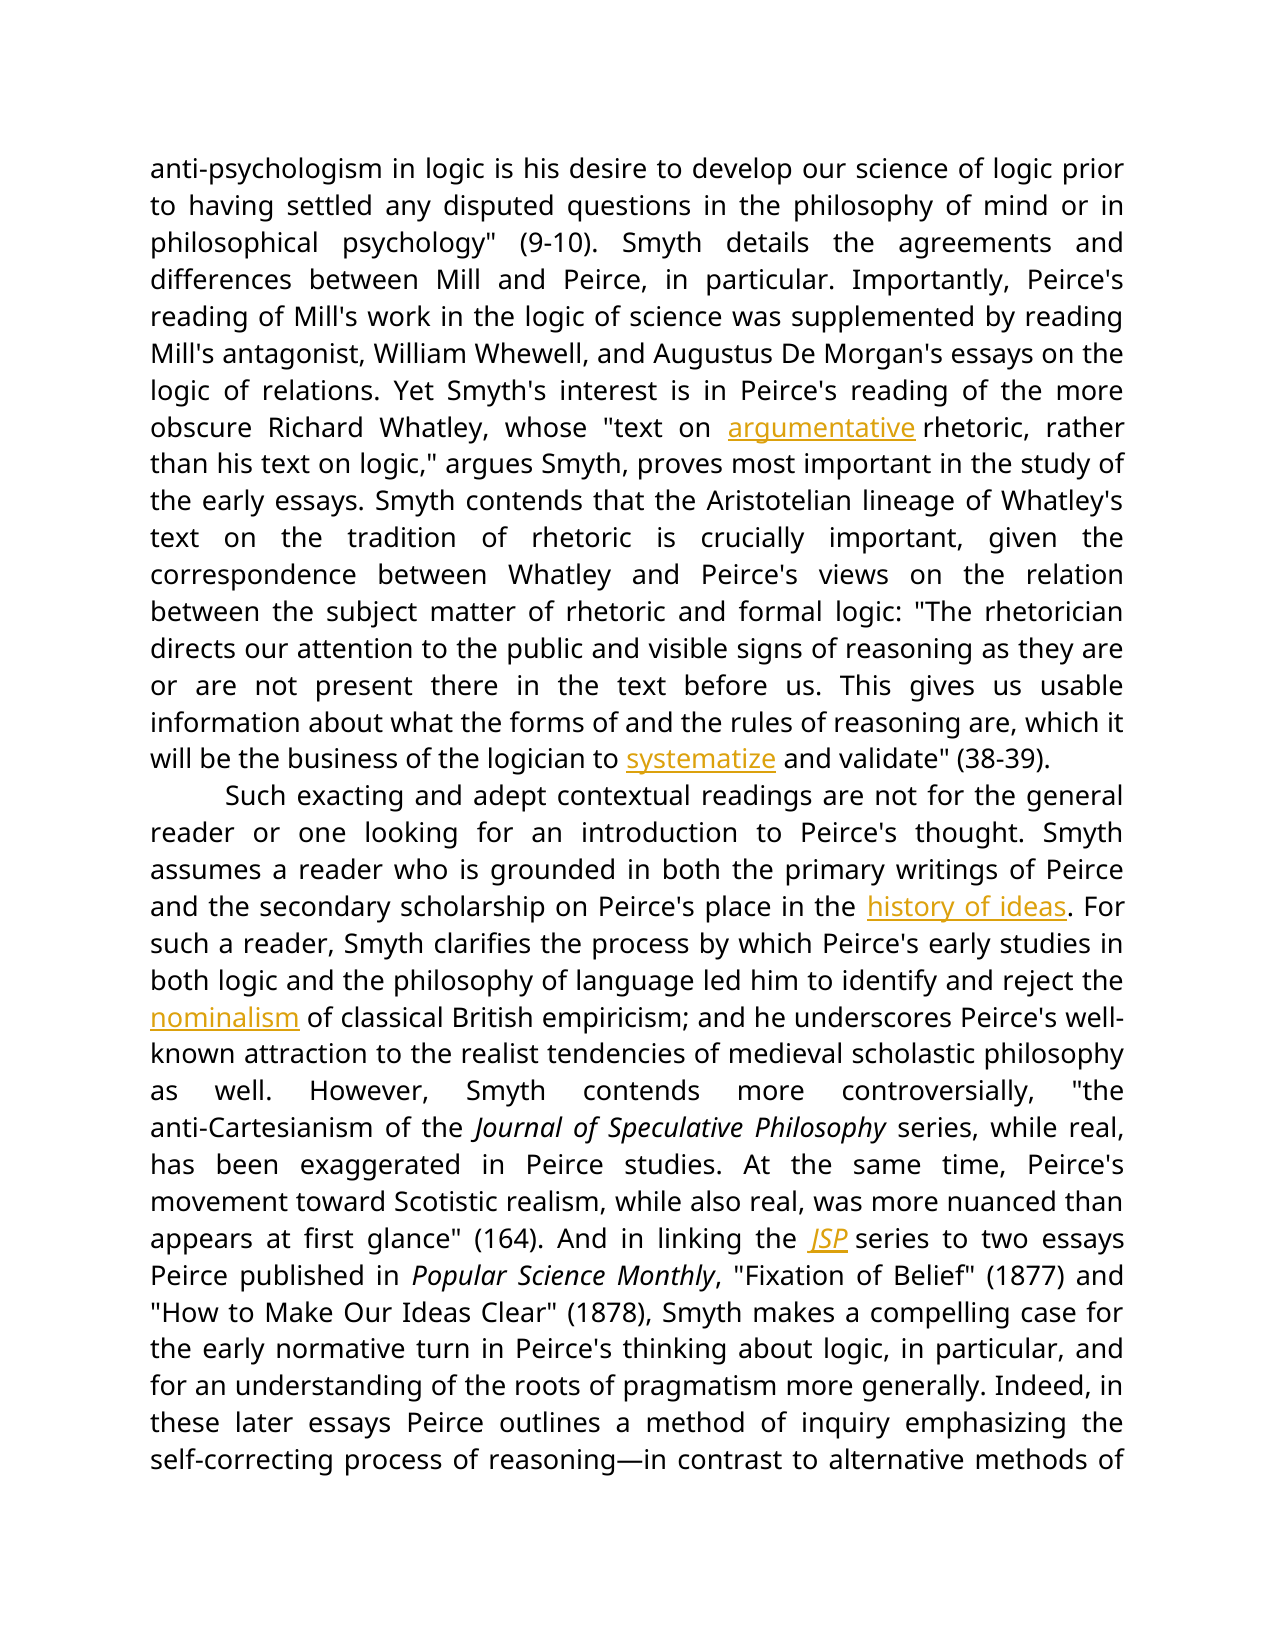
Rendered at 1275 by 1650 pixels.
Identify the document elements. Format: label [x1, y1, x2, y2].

text [150, 777, 1125, 1477]
text [150, 150, 1125, 777]
